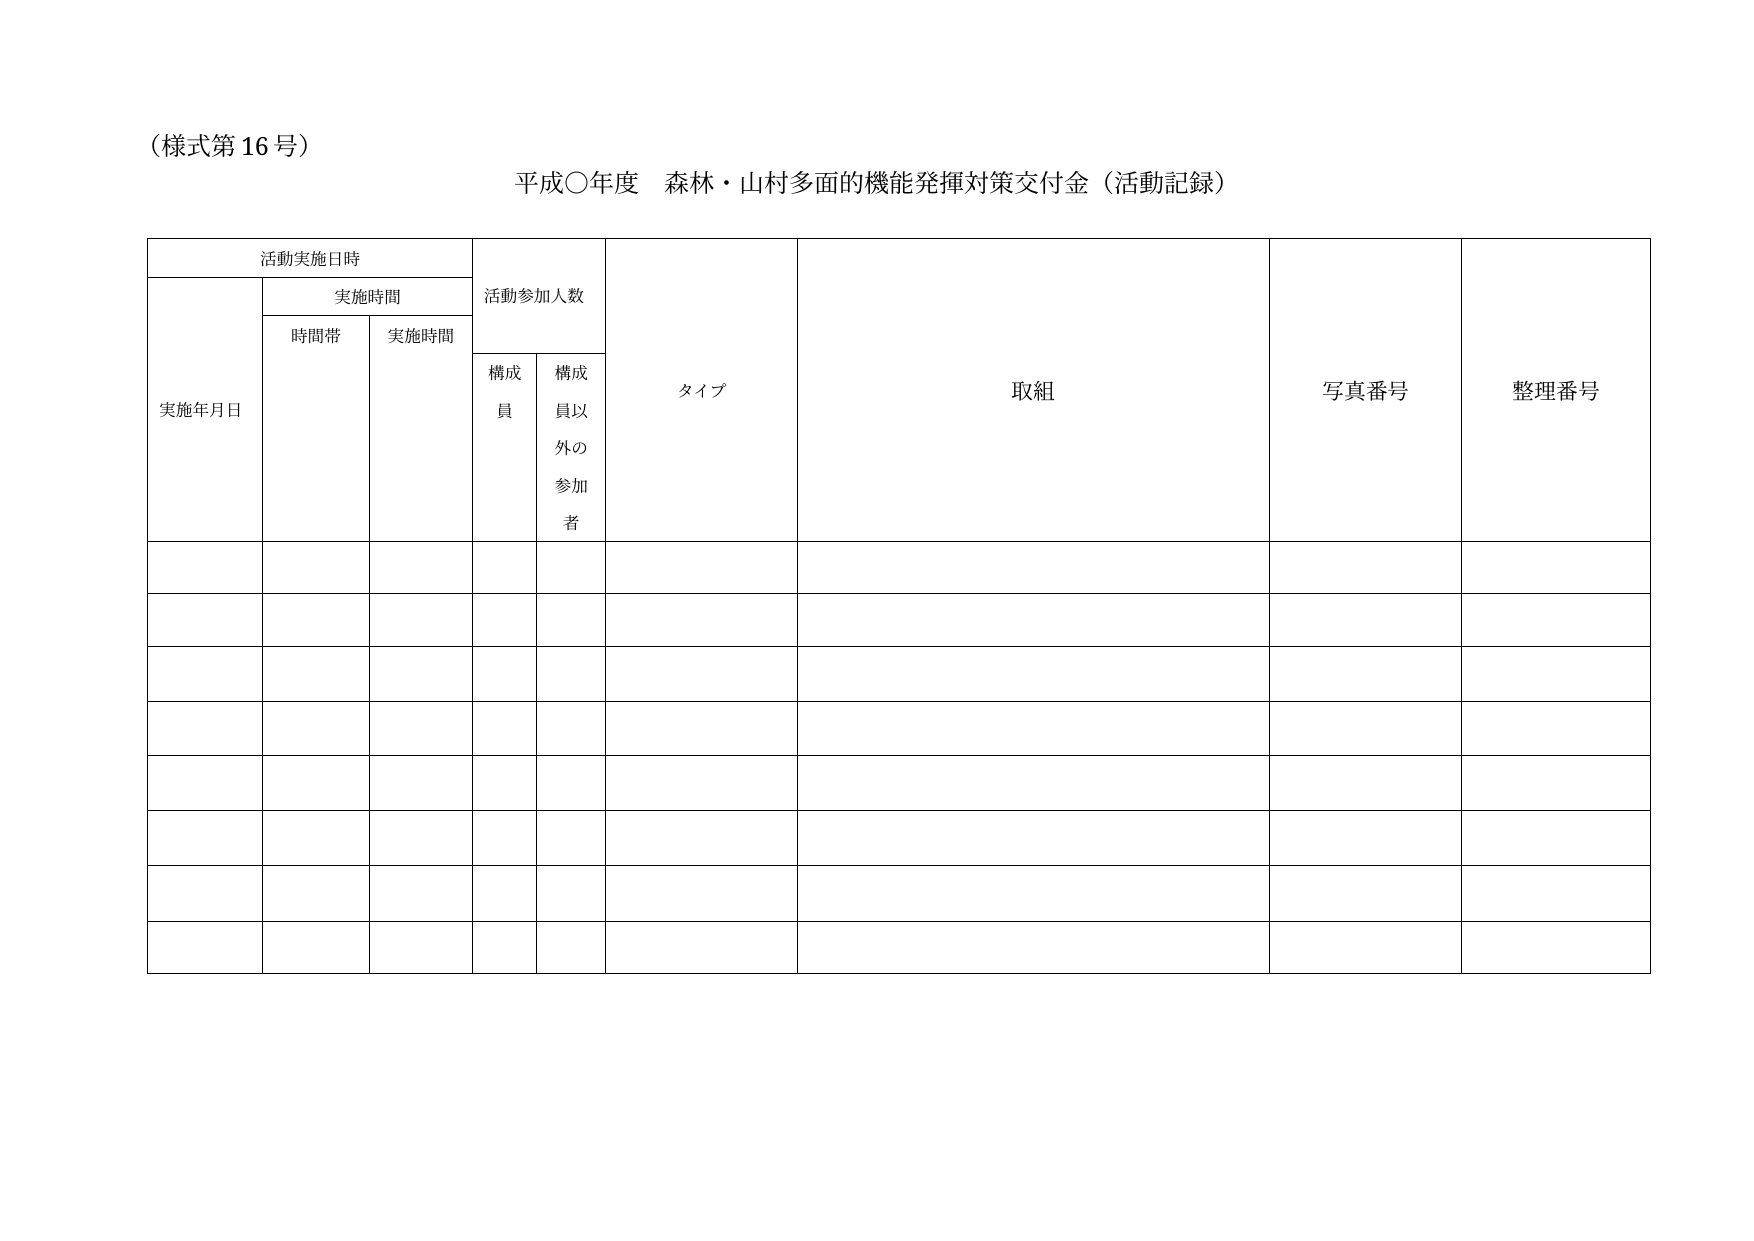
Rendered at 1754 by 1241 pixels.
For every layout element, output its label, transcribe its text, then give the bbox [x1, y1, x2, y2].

table_cell [606, 756, 797, 810]
table_cell [370, 542, 472, 593]
table_cell [606, 922, 797, 973]
table_cell [370, 756, 472, 810]
table_cell [473, 647, 536, 701]
table_header 写真番号 [1270, 239, 1461, 541]
table_cell [1462, 702, 1650, 755]
table_header 活動実施日時 [148, 239, 472, 277]
table_cell [473, 811, 536, 865]
table_cell [263, 866, 369, 921]
table_header 取組 [798, 239, 1269, 541]
table_cell [537, 542, 605, 593]
table_cell 実施年月日 [148, 278, 262, 541]
table_cell [473, 866, 536, 921]
table_cell [148, 702, 262, 755]
table_cell [798, 542, 1269, 593]
table_cell [1462, 922, 1650, 973]
table_cell [798, 922, 1269, 973]
table_cell [1270, 647, 1461, 701]
table_cell [537, 594, 605, 646]
table_cell [1462, 542, 1650, 593]
table_cell [370, 702, 472, 755]
table_cell [537, 756, 605, 810]
table_cell [798, 866, 1269, 921]
table_cell [473, 542, 536, 593]
table_header タイプ [606, 239, 797, 541]
table_cell [606, 866, 797, 921]
table_cell [263, 702, 369, 755]
table_cell [473, 702, 536, 755]
table_cell [1270, 542, 1461, 593]
table_cell [537, 702, 605, 755]
table_cell [537, 866, 605, 921]
table_cell [798, 594, 1269, 646]
table_cell [1270, 702, 1461, 755]
table_cell [263, 594, 369, 646]
table_cell [370, 811, 472, 865]
table_cell [263, 756, 369, 810]
table_cell [370, 594, 472, 646]
text 平成○年度 森林・山村多面的機能発揮対策交付金（活動記録） [136, 163, 1618, 201]
table_cell [1270, 922, 1461, 973]
table_cell [798, 702, 1269, 755]
table_cell [148, 811, 262, 865]
table_cell [263, 647, 369, 701]
table_cell [473, 756, 536, 810]
table_cell [537, 922, 605, 973]
table_cell [606, 594, 797, 646]
table_cell [370, 647, 472, 701]
table_cell [606, 702, 797, 755]
table_cell [263, 922, 369, 973]
table_cell 構成員 [473, 354, 536, 541]
table_cell [1462, 647, 1650, 701]
table_cell [1270, 594, 1461, 646]
table_cell [263, 811, 369, 865]
table_cell [606, 542, 797, 593]
table_cell [1270, 811, 1461, 865]
table_cell [148, 647, 262, 701]
table_cell [1462, 756, 1650, 810]
table_cell [1462, 866, 1650, 921]
table_cell [1270, 756, 1461, 810]
table_header 整理番号 [1462, 239, 1650, 541]
table_cell [148, 866, 262, 921]
table_cell 時間帯 [263, 316, 369, 541]
table_cell [798, 756, 1269, 810]
table_cell [148, 542, 262, 593]
table_cell [1270, 866, 1461, 921]
table_cell [370, 866, 472, 921]
text （様式第16号） [136, 126, 1618, 163]
table_cell [473, 594, 536, 646]
table_cell [1462, 811, 1650, 865]
table_cell [148, 756, 262, 810]
table_cell 構成員以外の参加者 [537, 354, 605, 541]
table_cell [606, 647, 797, 701]
table_cell [1462, 594, 1650, 646]
table_cell [148, 594, 262, 646]
table_cell [798, 811, 1269, 865]
table_cell [537, 811, 605, 865]
table_cell [370, 922, 472, 973]
table_cell [263, 542, 369, 593]
table_header 活動参加人数 [473, 239, 605, 353]
table_cell [798, 647, 1269, 701]
table_cell 実施時間 [370, 316, 472, 541]
table_cell [148, 922, 262, 973]
table_cell [606, 811, 797, 865]
table_cell 実施時間 [263, 278, 472, 315]
table_cell [537, 647, 605, 701]
table_cell [473, 922, 536, 973]
